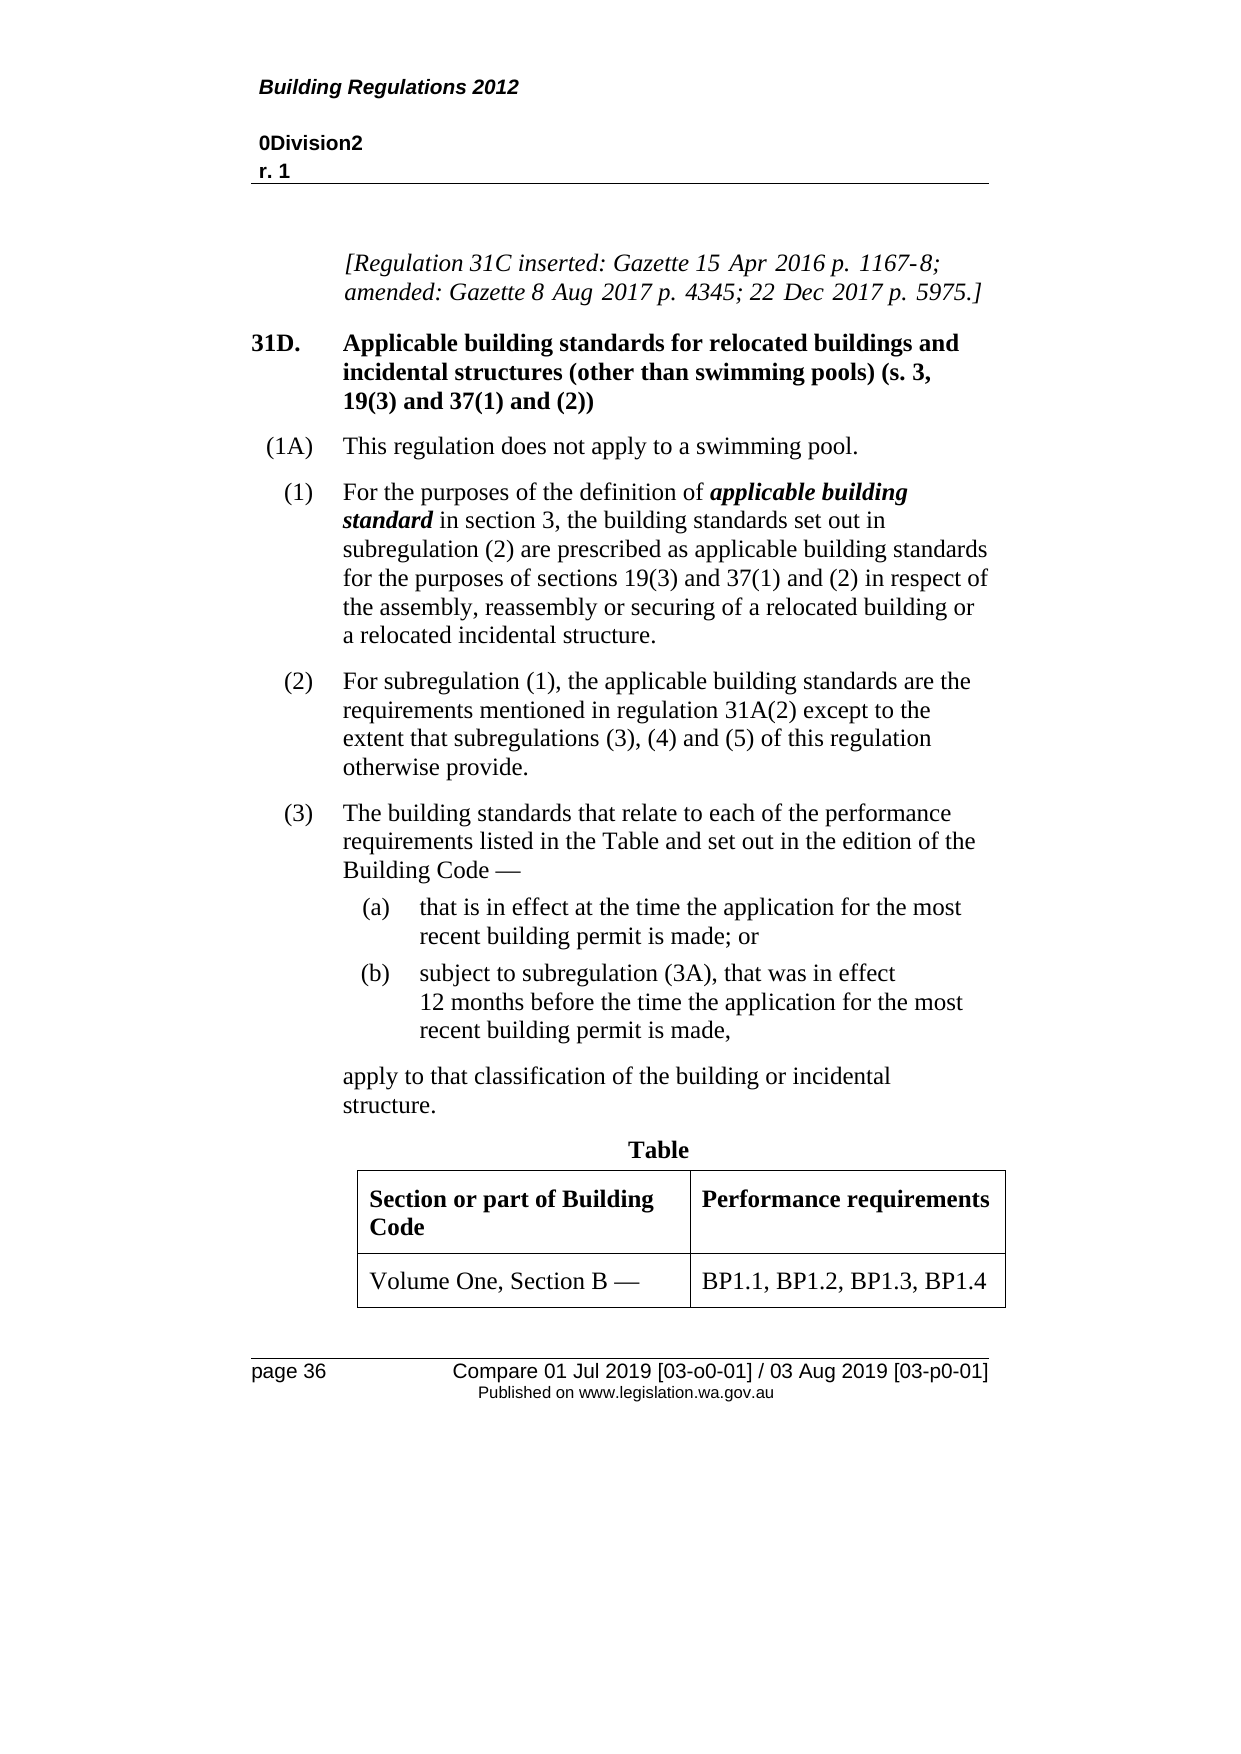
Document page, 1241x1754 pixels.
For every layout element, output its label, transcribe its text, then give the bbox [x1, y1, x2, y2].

text (1A) This regulation does not apply to a swimming pool. [251, 431, 989, 460]
subtitle 31D. Applicable building standards for relocated buildings and incidental structures (other than swimming pools) (s. 3, 19(3) and 37(1) and (2)) [251, 328, 989, 415]
text apply to that classification of the building or incidental structure. [251, 1061, 989, 1118]
table_cell Volume One, Section B — Structure [358, 1254, 690, 1307]
text (1) For the purposes of the definition of applicable building standard in section 3, the building standards set out in subregulation (2) are prescribed as applicable building standards for the purposes of sections 19(3) and 37(1) and (2) in respect of the assembly, reassembly or securing of a relocated building or a relocated incidental structure. [251, 477, 989, 649]
text (b) subject to subregulation (3A), that was in effect 12 months before the time the application for the most recent building permit is made, [251, 958, 989, 1044]
table_cell BP1.1, BP1.2, BP1.3, BP1.4 [691, 1254, 1005, 1307]
table_header Performance requirements [691, 1171, 1005, 1253]
table_header Section or part of Building Code [358, 1171, 690, 1253]
text (2) For subregulation (1), the applicable building standards are the requirements mentioned in regulation 31A(2) except to the extent that subregulations (3), (4) and (5) of this regulation otherwise provide. [251, 666, 989, 781]
text (3) The building standards that relate to each of the performance requirements listed in the Table and set out in the edition of the Building Code — [251, 798, 989, 884]
subtitle Table [343, 1135, 974, 1164]
text [Regulation 31C inserted: Gazette 15 Apr 2016 p. 1167-8; amended: Gazette 8 Aug 2017 p. 4345; 22 Dec 2017 p. 5975.] [251, 248, 989, 306]
text (a) that is in effect at the time the application for the most recent building permit is made; or [251, 892, 989, 950]
